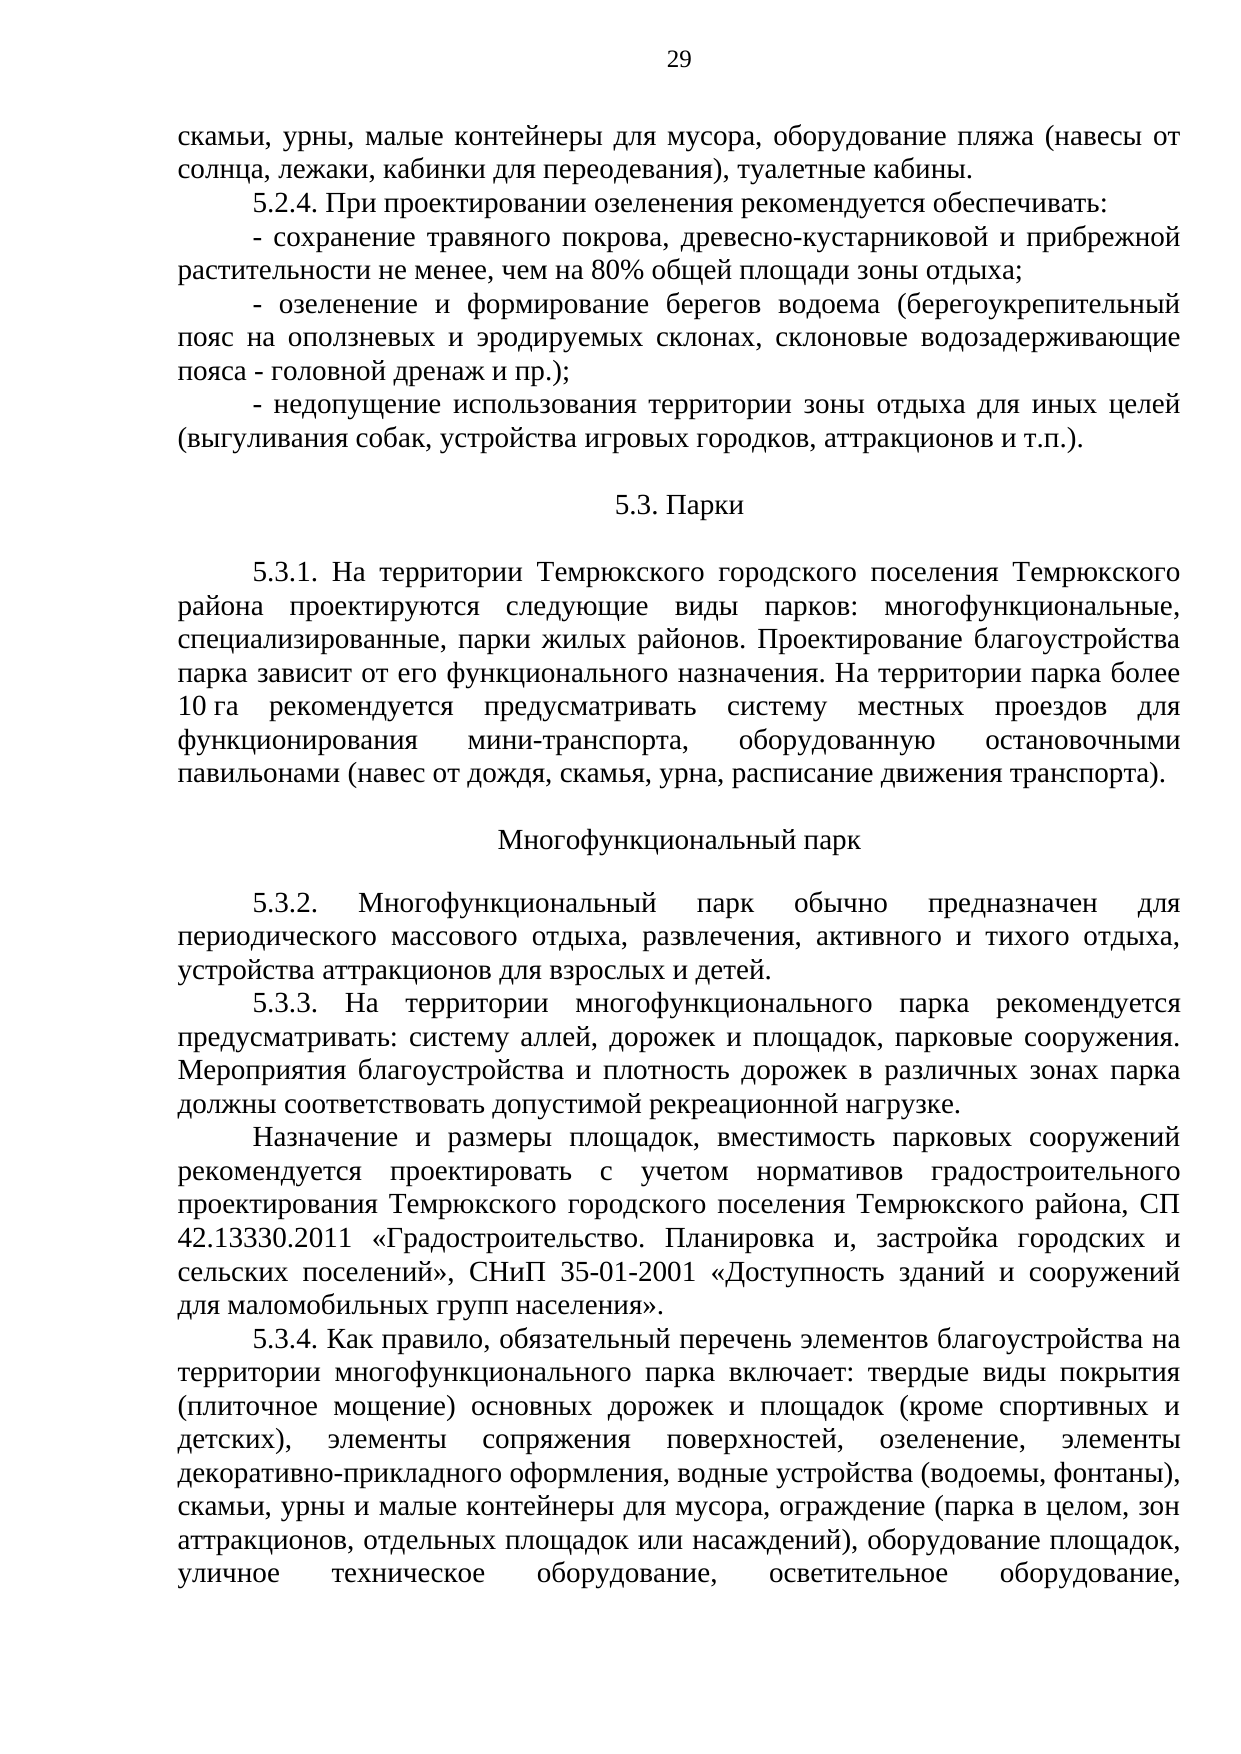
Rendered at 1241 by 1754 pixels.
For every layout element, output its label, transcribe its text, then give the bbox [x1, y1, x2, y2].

text 5.3.2. Многофункциональный парк обычно предназначен для периодического массового отдыха, развлечения, активного и тихого отдыха, устройства аттракционов для взрослых и детей. [177, 885, 1181, 985]
text - озеленение и формирование берегов водоема (берегоукрепительный пояс на оползневых и эродируемых склонах, склоновые водозадерживающие пояса - головной дренаж и пр.); [177, 286, 1181, 386]
text - недопущение использования территории зоны отдыха для иных целей (выгуливания собак, устройства игровых городков, аттракционов и т.п.). [177, 386, 1181, 453]
text 5.3.3. На территории многофункционального парка рекомендуется предусматривать: систему аллей, дорожек и площадок, парковые сооружения. Мероприятия благоустройства и плотность дорожек в различных зонах парка должны соответствовать допустимой рекреационной нагрузке. [177, 985, 1181, 1119]
text 5.2.4. При проектировании озеленения рекомендуется обеспечивать: [177, 185, 1181, 219]
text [177, 1321, 1181, 1589]
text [177, 118, 1181, 185]
subtitle 5.3. Парки [177, 487, 1181, 521]
subtitle Многофункциональный парк [177, 822, 1181, 856]
text 5.3.1. На территории Темрюкского городского поселения Темрюкского района проектируются следующие виды парков: многофункциональные, специализированные, парки жилых районов. Проектирование благоустройства парка зависит от его функционального назначения. На территории парка более 10 га рекомендуется предусматривать систему местных проездов для функционирования мини-транспорта, оборудованную остановочными павильонами (навес от дождя, скамья, урна, расписание движения транспорта). [177, 554, 1181, 789]
text - сохранение травяного покрова, древесно-кустарниковой и прибрежной растительности не менее, чем на 80% общей площади зоны отдыха; [177, 219, 1181, 286]
text Назначение и размеры площадок, вместимость парковых сооружений рекомендуется проектировать с учетом нормативов градостроительного проектирования Темрюкского городского поселения Темрюкского района, СП 42.13330.2011 «Градостроительство. Планировка и, застройка городских и сельских поселений», СНиП 35-01-2001 «Доступность зданий и сооружений для маломобильных групп населения». [177, 1119, 1181, 1321]
